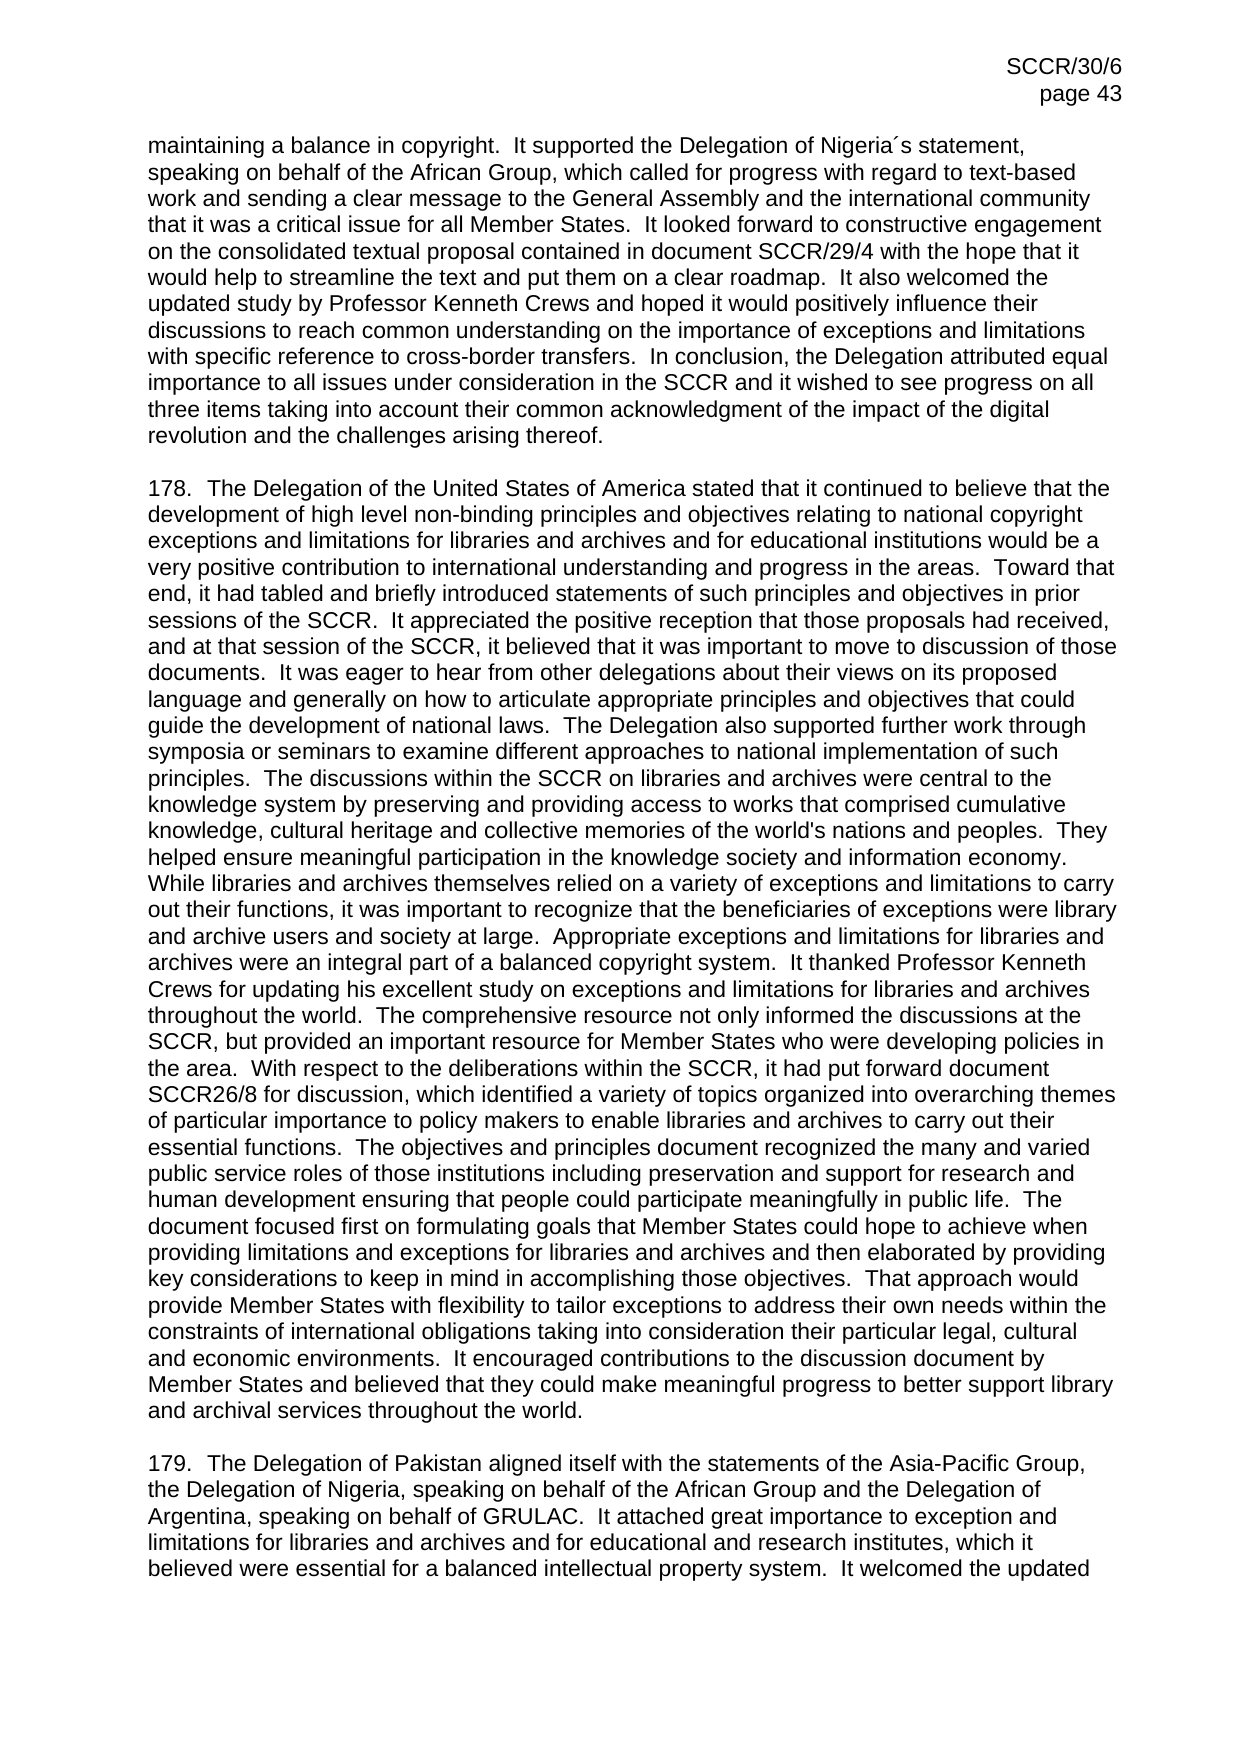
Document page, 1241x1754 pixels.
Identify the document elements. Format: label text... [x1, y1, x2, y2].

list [148, 132, 1122, 448]
list The Delegation of the United States of America stated that it continued to believe that the development of high level non-binding principles and objectives relating to national copyright exceptions and limitations for libraries and archives and for educational institutions would be a very positive contribution to international understanding and progress in the areas. Toward that end, it had tabled and briefly introduced statements of such principles and objectives in prior sessions of the SCCR. It appreciated the positive reception that those proposals had received, and at that session of the SCCR, it believed that it was important to move to discussion of those documents. It was eager to hear from other delegations about their views on its proposed language and generally on how to articulate appropriate principles and objectives that could guide the development of national laws. The Delegation also supported further work through symposia or seminars to examine different approaches to national implementation of such principles. The discussions within the SCCR on libraries and archives were central to the knowledge system by preserving and providing access to works that comprised cumulative knowledge, cultural heritage and collective memories of the world's nations and peoples. They helped ensure meaningful participation in the knowledge society and information economy. While libraries and archives themselves relied on a variety of exceptions and limitations to carry out their functions, it was important to recognize that the beneficiaries of exceptions were library and archive users and society at large. Appropriate exceptions and limitations for libraries and archives were an integral part of a balanced copyright system. It thanked Professor Kenneth Crews for updating his excellent study on exceptions and limitations for libraries and archives throughout the world. The comprehensive resource not only informed the discussions at the SCCR, but provided an important resource for Member States who were developing policies in the area. With respect to the deliberations within the SCCR, it had put forward document SCCR26/8 for discussion, which identified a variety of topics organized into overarching themes of particular importance to policy makers to enable libraries and archives to carry out their essential functions. The objectives and principles document recognized the many and varied public service roles of those institutions including preservation and support for research and human development ensuring that people could participate meaningfully in public life. The document focused first on formulating goals that Member States could hope to achieve when providing limitations and exceptions for libraries and archives and then elaborated by providing key considerations to keep in mind in accomplishing those objectives. That approach would provide Member States with flexibility to tailor exceptions to address their own needs within the constraints of international obligations taking into consideration their particular legal, cultural and economic environments. It encouraged contributions to the discussion document by Member States and believed that they could make meaningful progress to better support library and archival services throughout the world. [148, 475, 1122, 1423]
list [148, 1450, 1122, 1582]
